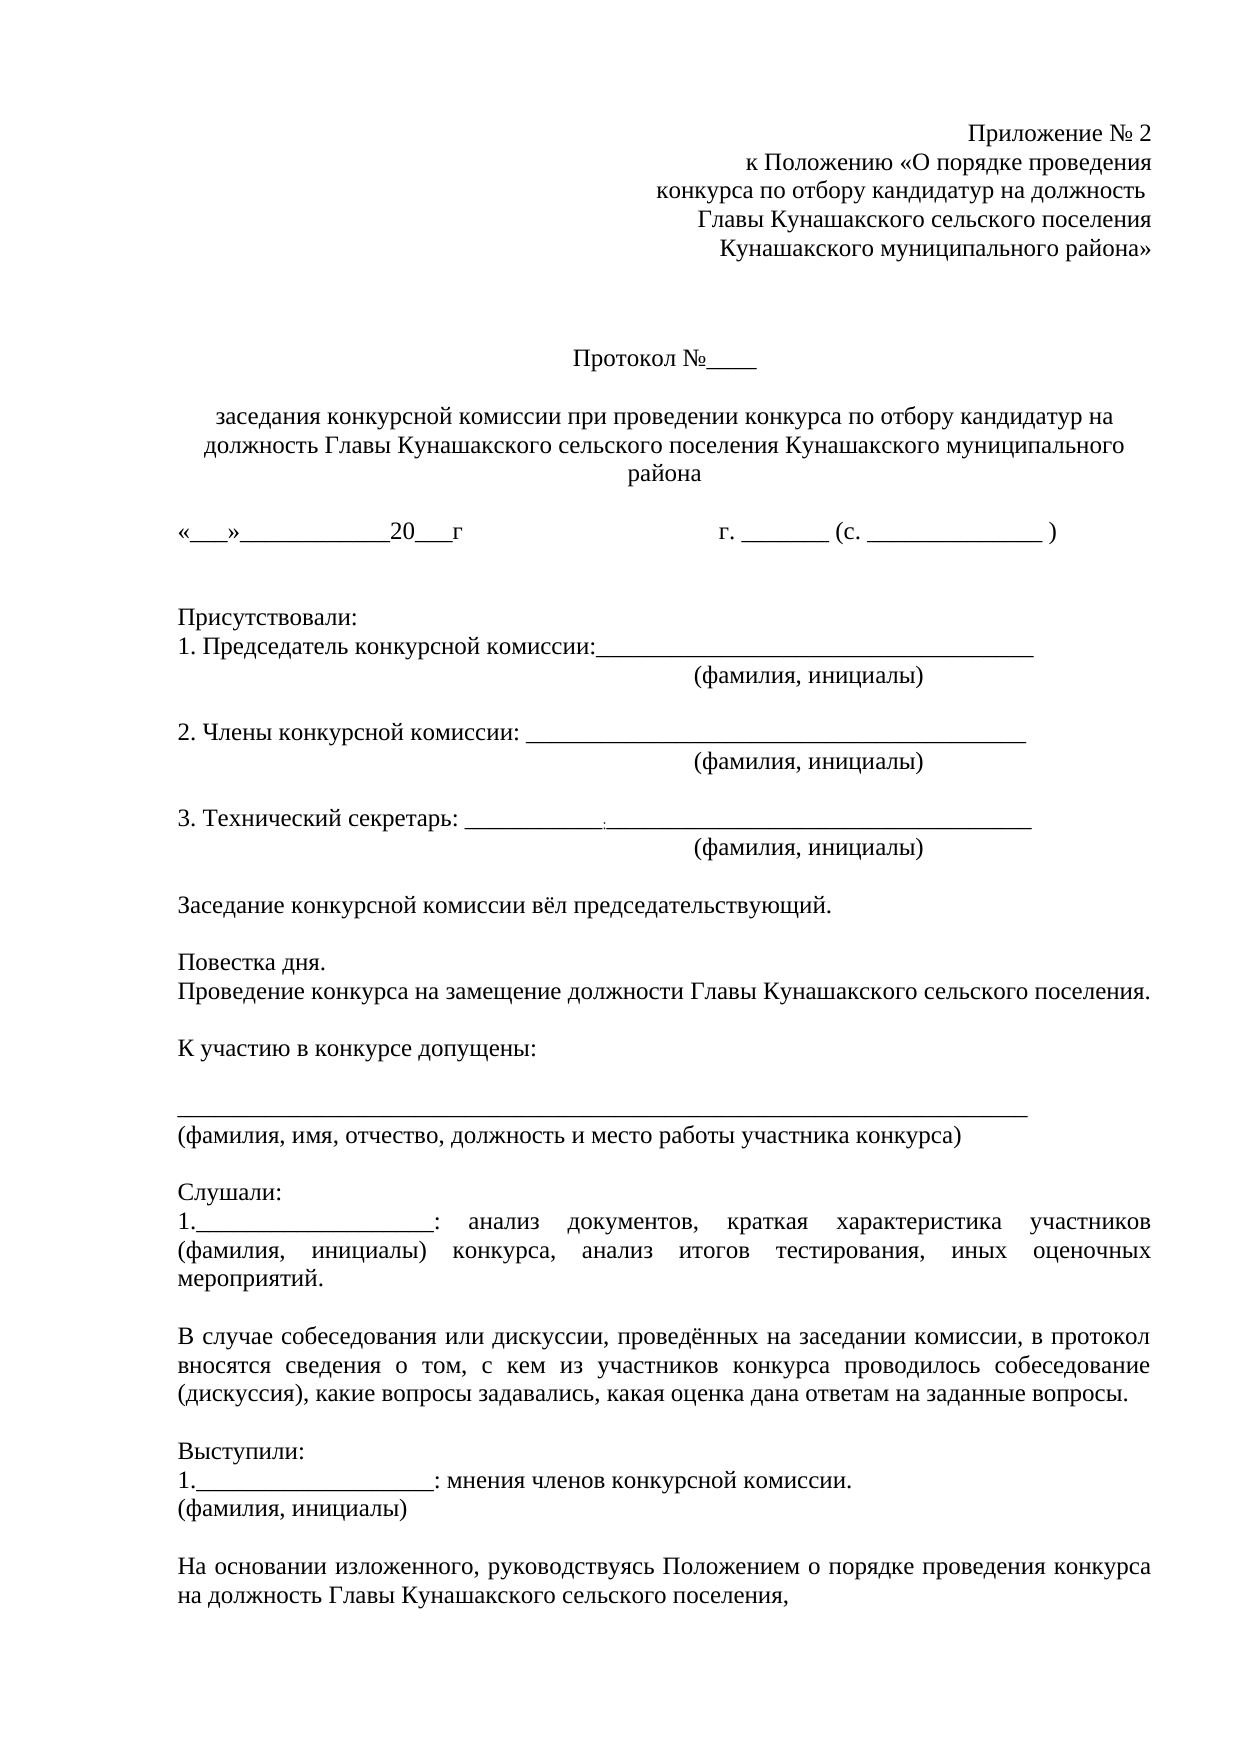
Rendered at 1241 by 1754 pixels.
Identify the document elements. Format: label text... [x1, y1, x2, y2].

text к Положению «О порядке проведения [177, 147, 1152, 176]
text Заседание конкурсной комиссии вёл председательствующий. [177, 890, 1152, 918]
text 1.___________________: анализ документов, краткая характеристика участников (фамилия, инициалы) конкурса, анализ итогов тестирования, иных оценочных мероприятий. [177, 1206, 1152, 1292]
text Слушали: [177, 1177, 1152, 1206]
text Кунашакского муниципального района» [177, 233, 1152, 262]
text Повестка дня. [177, 947, 1152, 976]
text 1. Председатель конкурсной комиссии:___________________________________ [177, 631, 1152, 660]
text Выступили: [177, 1436, 1152, 1465]
text Проведение конкурса на замещение должности Главы Кунашакского сельского поселения. [177, 976, 1152, 1005]
text Приложение № 2 [177, 118, 1152, 147]
text К участию в конкурсе допущены: [177, 1033, 1152, 1062]
text (фамилия, инициалы) [177, 1493, 1152, 1522]
text В случае собеседования или дискуссии, проведённых на заседании комиссии, в протокол вносятся сведения о том, с кем из участников конкурса проводилось собеседование (дискуссия), какие вопросы задавались, какая оценка дана ответам на заданные вопросы. [177, 1321, 1152, 1407]
text «___»____________20___г г. _______ (с. ______________ ) [177, 516, 1152, 545]
text (фамилия, инициалы) [177, 660, 1152, 688]
text Присутствовали: [177, 602, 1152, 631]
text ____________________________________________________________________ [177, 1091, 1152, 1120]
text (фамилия, инициалы) [177, 746, 1152, 775]
text заседания конкурсной комиссии при проведении конкурса по отбору кандидатур на должность Главы Кунашакского сельского поселения Кунашакского муниципального района [177, 401, 1152, 487]
text 3. Технический секретарь: ___________:__________________________________ [177, 803, 1152, 832]
text 1.___________________: мнения членов конкурсной комиссии. [177, 1465, 1152, 1493]
text (фамилия, инициалы) [177, 832, 1152, 861]
text конкурса по отбору кандидатур на должность Главы Кунашакского сельского поселения [177, 176, 1152, 233]
text 2. Члены конкурсной комиссии: ________________________________________ [177, 717, 1152, 746]
text Протокол №____ [177, 343, 1152, 372]
text На основании изложенного, руководствуясь Положением о порядке проведения конкурса на должность Главы Кунашакского сельского поселения, [177, 1551, 1152, 1608]
text (фамилия, имя, отчество, должность и место работы участника конкурса) [177, 1120, 1152, 1148]
